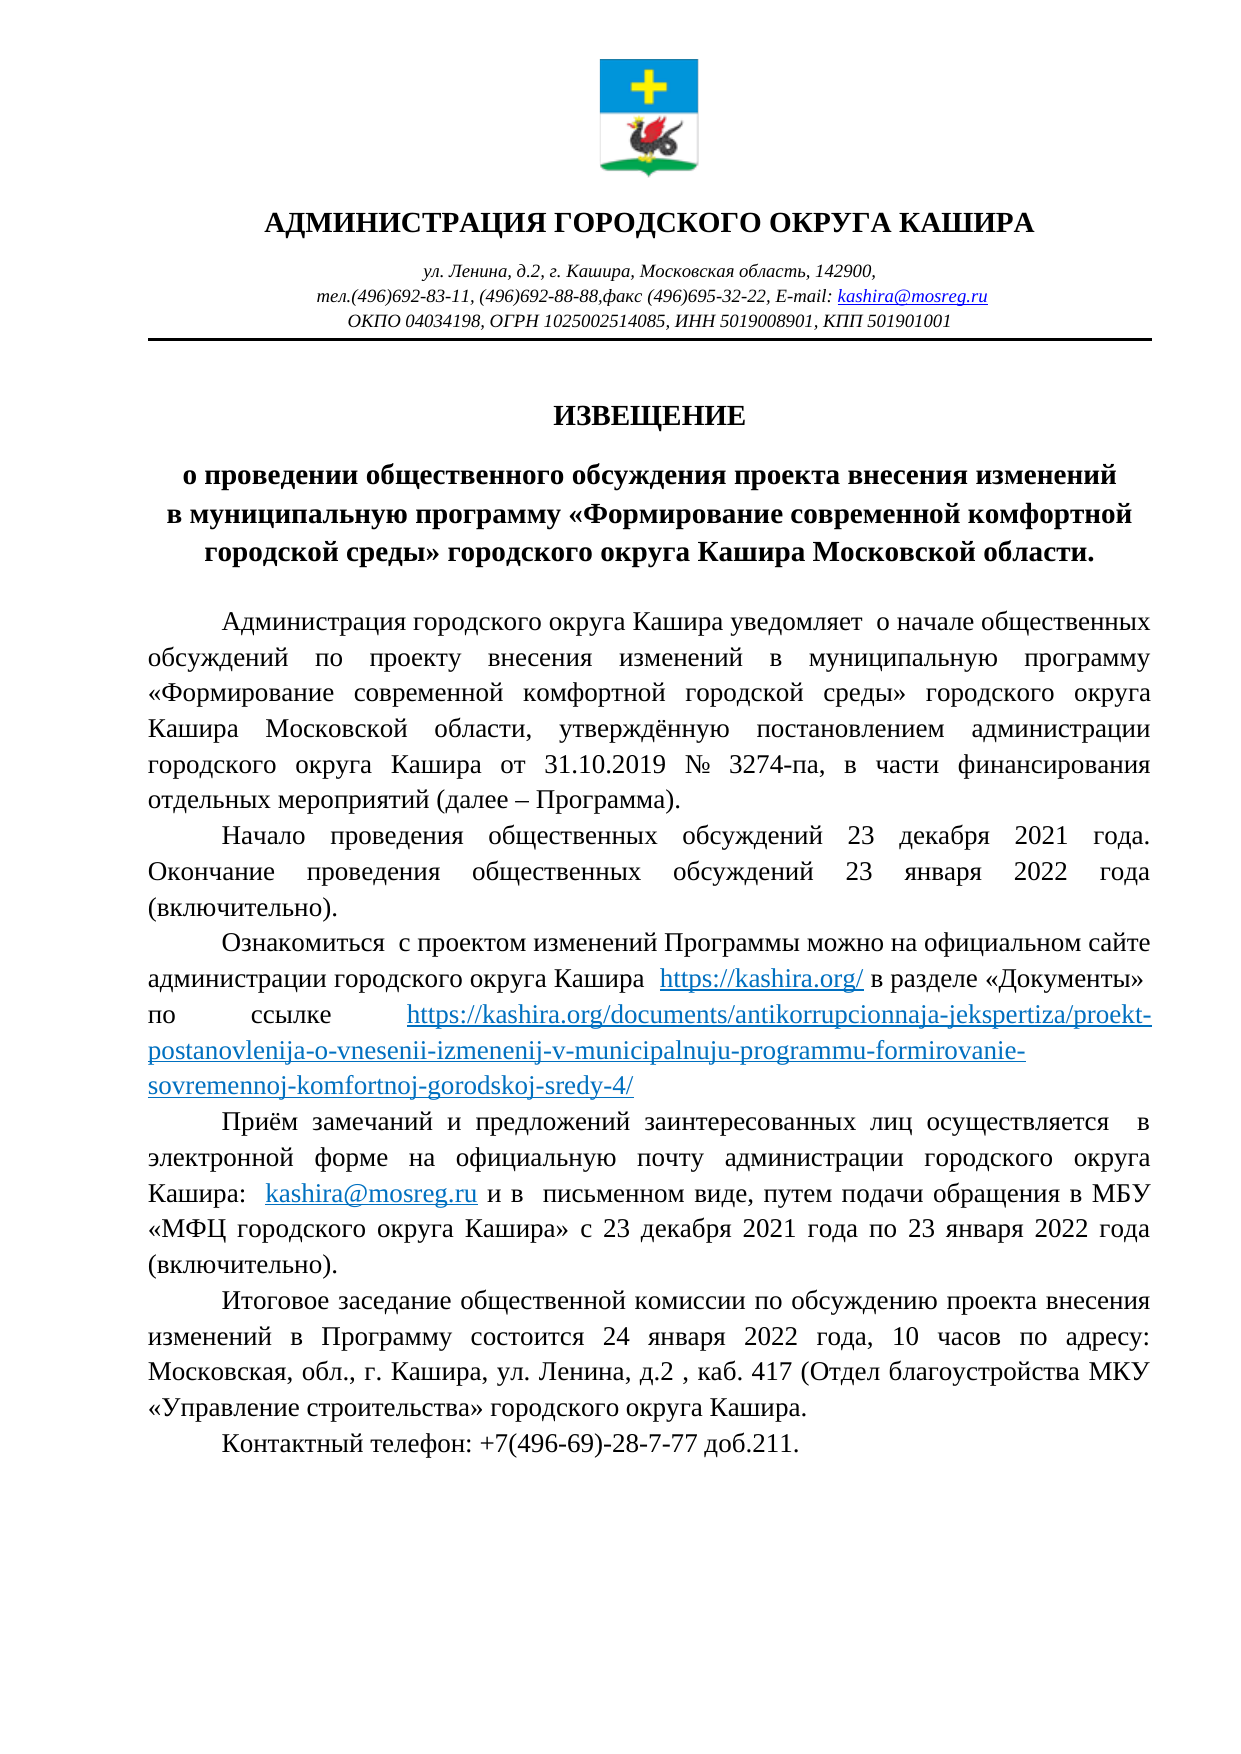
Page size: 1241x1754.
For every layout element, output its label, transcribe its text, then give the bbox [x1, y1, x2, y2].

text Ознакомиться с проектом изменений Программы можно на официальном сайте администрации городского округа Кашира https://kashira.org/ в разделе «Документы» ​​​​​​​​​​по ссылке https://kashira.org/documents/antikorrupcionnaja-jekspertiza/proekt-postanovlenija-o-vnesenii-izmenenij-v-municipalnuju-programmu-formirovanie-sovremennoj-komfortnoj-gorodskoj-sredy-4/ [148, 1029, 1152, 1101]
text о проведении общественного обсуждения проекта внесения изменений [148, 457, 1152, 491]
text Администрация городского округа Кашира уведомляет о начале общественных обсуждений по проекту внесения изменений в муниципальную программу «Формирование современной комфортной городской среды» городского округа Кашира Московской области, утверждённую постановлением администрации городского округа Кашира от 31.10.2019 № 3274-па, в части финансирования отдельных мероприятий (далее – Программа). [148, 605, 1152, 815]
text в муниципальную программу «Формирование современной комфортной городской среды» городского округа Кашира Московской области. [148, 496, 1152, 568]
text Ознакомиться с проектом изменений Программы можно на официальном сайте администрации городского округа Кашира https://kashira.org/ в разделе «Документы» ​​​​​​​​​​по ссылке https://kashira.org/documents/antikorrupcionnaja-jekspertiza/proekt-postanovlenija-o-vnesenii-izmenenij-v-municipalnuju-programmu-formirovanie-sovremennoj-komfortnoj-gorodskoj-sredy-4/ [148, 927, 1152, 998]
text Приём замечаний и предложений заинтересованных лиц осуществляется в электронной форме на официальную почту администрации городского округа Кашира: kashira@mosreg.ru и в письменном виде, путем подачи обращения в МБУ «МФЦ городского округа Кашира» с 23 декабря 2021 года по 23 января 2022 года (включительно). [148, 1105, 1152, 1279]
picture [629, 69, 667, 105]
text Начало проведения общественных обсуждений 23 декабря 2021 года. Окончание проведения общественных обсуждений 23 января 2022 года (включительно). [148, 819, 1152, 922]
text тел.(496)692-83-11, (496)692-88-88,факс (496)695-32-22, E-mail: kashira@mosreg.ru [148, 285, 1152, 307]
text ул. Ленина, д.2, г. Кашира, Московская область, 142900, [148, 260, 1152, 282]
text Контактный телефон: +7(496-69)-28-7-77 доб.211. [148, 1427, 1152, 1458]
text Итоговое заседание общественной комиссии по обсуждению проекта внесения изменений в Программу состоится 24 января 2022 года, 10 часов по адресу: Московская, обл., г. Кашира, ул. Ленина, д.2 , каб. 417 (Отдел благоустройства МКУ «Управление строительства» городского округа Кашира. [148, 1284, 1152, 1422]
text ИЗВЕЩЕНИЕ [148, 398, 1152, 431]
text ОКПО 04034198, ОГРН 1025002514085, ИНН 5019008901, КПП 501901001 [148, 310, 1152, 338]
title АДМИНИСТРАЦИЯ ГОРОДСКОГО ОКРУГА КАШИРА [148, 205, 1152, 238]
picture [599, 59, 700, 179]
